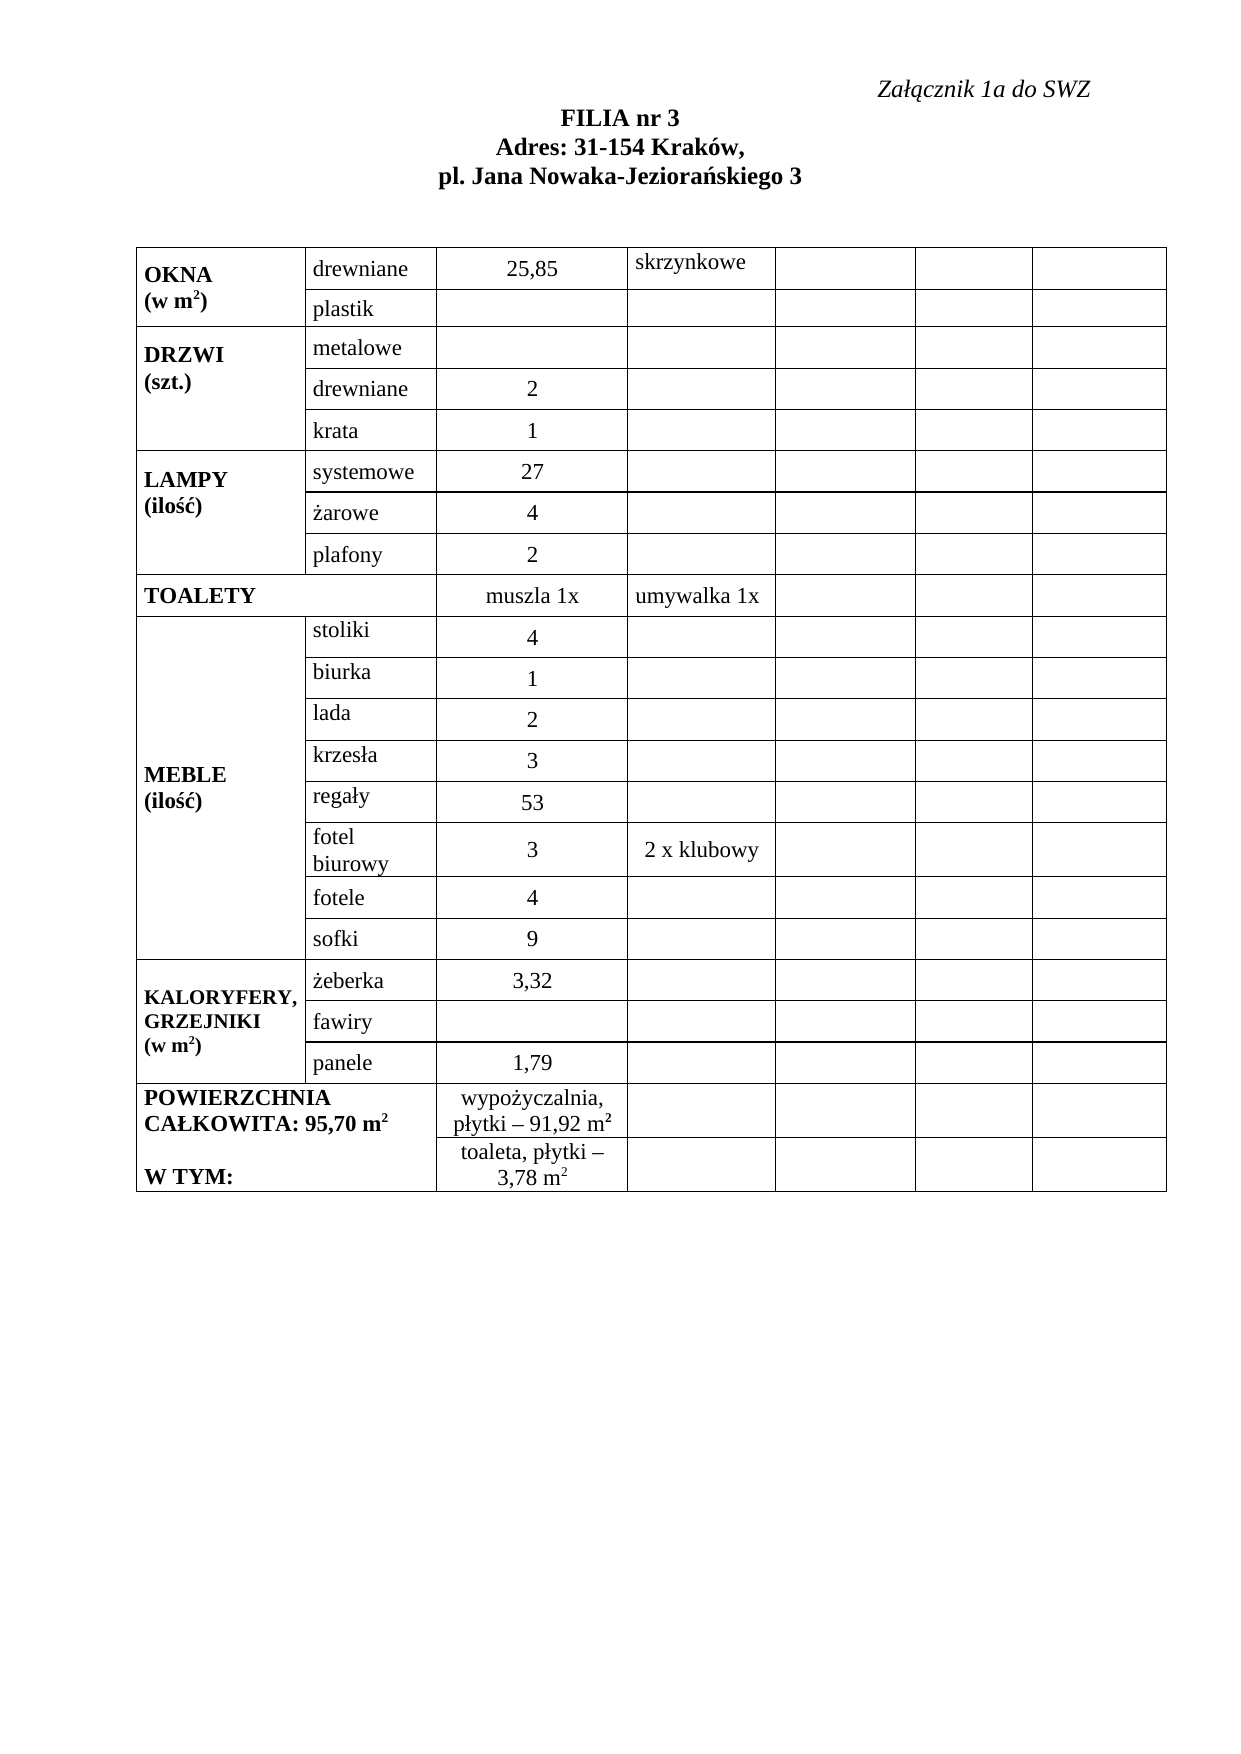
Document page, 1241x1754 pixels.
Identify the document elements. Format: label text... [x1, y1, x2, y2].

table_cell [628, 1043, 775, 1083]
table_cell [916, 658, 1032, 698]
table_header [1033, 248, 1166, 289]
table_cell [628, 534, 775, 574]
table_cell [1033, 534, 1166, 574]
table_cell [916, 410, 1032, 450]
table_cell [776, 534, 915, 574]
table_cell [628, 493, 775, 533]
table_cell [1033, 410, 1166, 450]
table_cell [628, 451, 775, 491]
table_cell 3 [437, 823, 627, 876]
table_cell drewniane [306, 369, 436, 409]
table_cell [776, 1001, 915, 1041]
table_cell [1033, 369, 1166, 409]
table_cell [628, 658, 775, 698]
text Adres: 31-154 Kraków, [148, 132, 1093, 161]
table_cell [1033, 1084, 1166, 1137]
table_header [916, 248, 1032, 289]
table_cell [916, 290, 1032, 326]
table_cell 3 [437, 741, 627, 781]
text pl. Jana Nowaka-Jeziorańskiego 3 [148, 161, 1093, 190]
table_cell [916, 919, 1032, 959]
table_cell [776, 919, 915, 959]
table_cell 1 [437, 410, 627, 450]
table_cell krzesła [306, 741, 436, 781]
table_cell [628, 782, 775, 822]
table_cell 4 [437, 877, 627, 917]
table_cell 9 [437, 919, 627, 959]
table_cell fotel biurowy [306, 823, 436, 876]
table_header 25,85 [437, 248, 627, 289]
table_cell [776, 493, 915, 533]
table_cell 53 [437, 782, 627, 822]
table_cell [1033, 782, 1166, 822]
table_header OKNA (w m2) [137, 248, 305, 326]
table_cell plastik [306, 290, 436, 326]
table_cell toaleta, płytki – 3,78 m2 [437, 1138, 627, 1191]
table_cell [776, 658, 915, 698]
table_cell [1033, 877, 1166, 917]
table_cell 2 [437, 699, 627, 739]
table_cell [628, 741, 775, 781]
table_cell [776, 823, 915, 876]
table_cell [916, 823, 1032, 876]
table_cell [628, 699, 775, 739]
table_cell [1033, 741, 1166, 781]
table_cell plafony [306, 534, 436, 574]
table_cell [916, 741, 1032, 781]
table_cell [916, 1001, 1032, 1041]
table_cell [628, 327, 775, 367]
table_cell [776, 877, 915, 917]
table_cell sofki [306, 919, 436, 959]
table_cell [776, 960, 915, 1000]
table_cell [776, 617, 915, 657]
table_cell [916, 575, 1032, 616]
text FILIA nr 3 [148, 103, 1093, 132]
table_cell 27 [437, 451, 627, 491]
table_cell [628, 1138, 775, 1191]
table_cell [776, 290, 915, 326]
table_header drewniane [306, 248, 436, 289]
table_cell POWIERZCHNIA CAŁKOWITA: 95,70 m2 W TYM: [137, 1084, 436, 1191]
table_cell TOALETY [137, 575, 436, 616]
table_cell [1033, 1001, 1166, 1041]
table_cell [1033, 451, 1166, 491]
table_cell DRZWI (szt.) [137, 327, 305, 409]
table_cell 3,32 [437, 960, 627, 1000]
table_cell [776, 575, 915, 616]
table_cell [437, 327, 627, 367]
table_cell metalowe [306, 327, 436, 367]
table_cell KALORYFERY, GRZEJNIKI (w m2) [137, 960, 305, 1083]
table_cell [437, 290, 627, 326]
table_cell LAMPY (ilość) [137, 451, 305, 533]
table_cell 4 [437, 617, 627, 657]
table_cell [1033, 658, 1166, 698]
table_cell [916, 877, 1032, 917]
table_cell żeberka [306, 960, 436, 1000]
table_cell [776, 782, 915, 822]
table_cell [1033, 290, 1166, 326]
table_cell regały [306, 782, 436, 822]
table_cell [628, 369, 775, 409]
table_cell [1033, 919, 1166, 959]
table_cell fawiry [306, 1001, 436, 1041]
table_cell [916, 617, 1032, 657]
table_cell [916, 1043, 1032, 1083]
table_cell [776, 369, 915, 409]
table_cell stoliki [306, 617, 436, 657]
table_cell [776, 410, 915, 450]
table_cell [916, 1138, 1032, 1191]
table_cell [916, 369, 1032, 409]
table_cell 2 x klubowy [628, 823, 775, 876]
table_cell [916, 534, 1032, 574]
table_cell [628, 410, 775, 450]
table_cell [916, 699, 1032, 739]
table_cell 1 [437, 658, 627, 698]
table_cell [628, 1001, 775, 1041]
table_cell [1033, 617, 1166, 657]
table_cell wypożyczalnia, płytki – 91,92 m2 [437, 1084, 627, 1137]
table_cell 4 [437, 493, 627, 533]
table_cell fotele [306, 877, 436, 917]
table_cell żarowe [306, 493, 436, 533]
table_cell [776, 1043, 915, 1083]
table_cell [776, 1138, 915, 1191]
table_cell [776, 327, 915, 367]
table_cell systemowe [306, 451, 436, 491]
table_cell [916, 493, 1032, 533]
table_cell [437, 1001, 627, 1041]
table_cell umywalka 1x [628, 575, 775, 616]
table_cell 2 [437, 534, 627, 574]
table_cell [628, 960, 775, 1000]
table_cell [1033, 1138, 1166, 1191]
table_cell krata [306, 410, 436, 450]
table_cell [1033, 823, 1166, 876]
table_cell [137, 533, 305, 574]
table_cell [1033, 327, 1166, 367]
table_header [776, 248, 915, 289]
table_cell panele [306, 1043, 436, 1083]
table_cell [628, 617, 775, 657]
table_cell [137, 409, 305, 450]
table_cell 1,79 [437, 1043, 627, 1083]
table_cell lada [306, 699, 436, 739]
table_cell [916, 451, 1032, 491]
table_cell [916, 782, 1032, 822]
table_cell [776, 741, 915, 781]
table_cell [916, 1084, 1032, 1137]
table_cell [628, 877, 775, 917]
table_header skrzynkowe [628, 248, 775, 289]
table_cell [1033, 1043, 1166, 1083]
table_cell [916, 960, 1032, 1000]
table_cell [916, 327, 1032, 367]
table_cell [1033, 575, 1166, 616]
table_cell MEBLE (ilość) [137, 617, 305, 959]
table_cell [776, 1084, 915, 1137]
table_cell [1033, 493, 1166, 533]
table_cell biurka [306, 658, 436, 698]
table_cell [628, 919, 775, 959]
table_cell [1033, 960, 1166, 1000]
table_cell [776, 451, 915, 491]
table_cell [1033, 699, 1166, 739]
table_cell [628, 1084, 775, 1137]
table_cell [628, 290, 775, 326]
table_cell muszla 1x [437, 575, 627, 616]
table_cell [776, 699, 915, 739]
table_cell 2 [437, 369, 627, 409]
